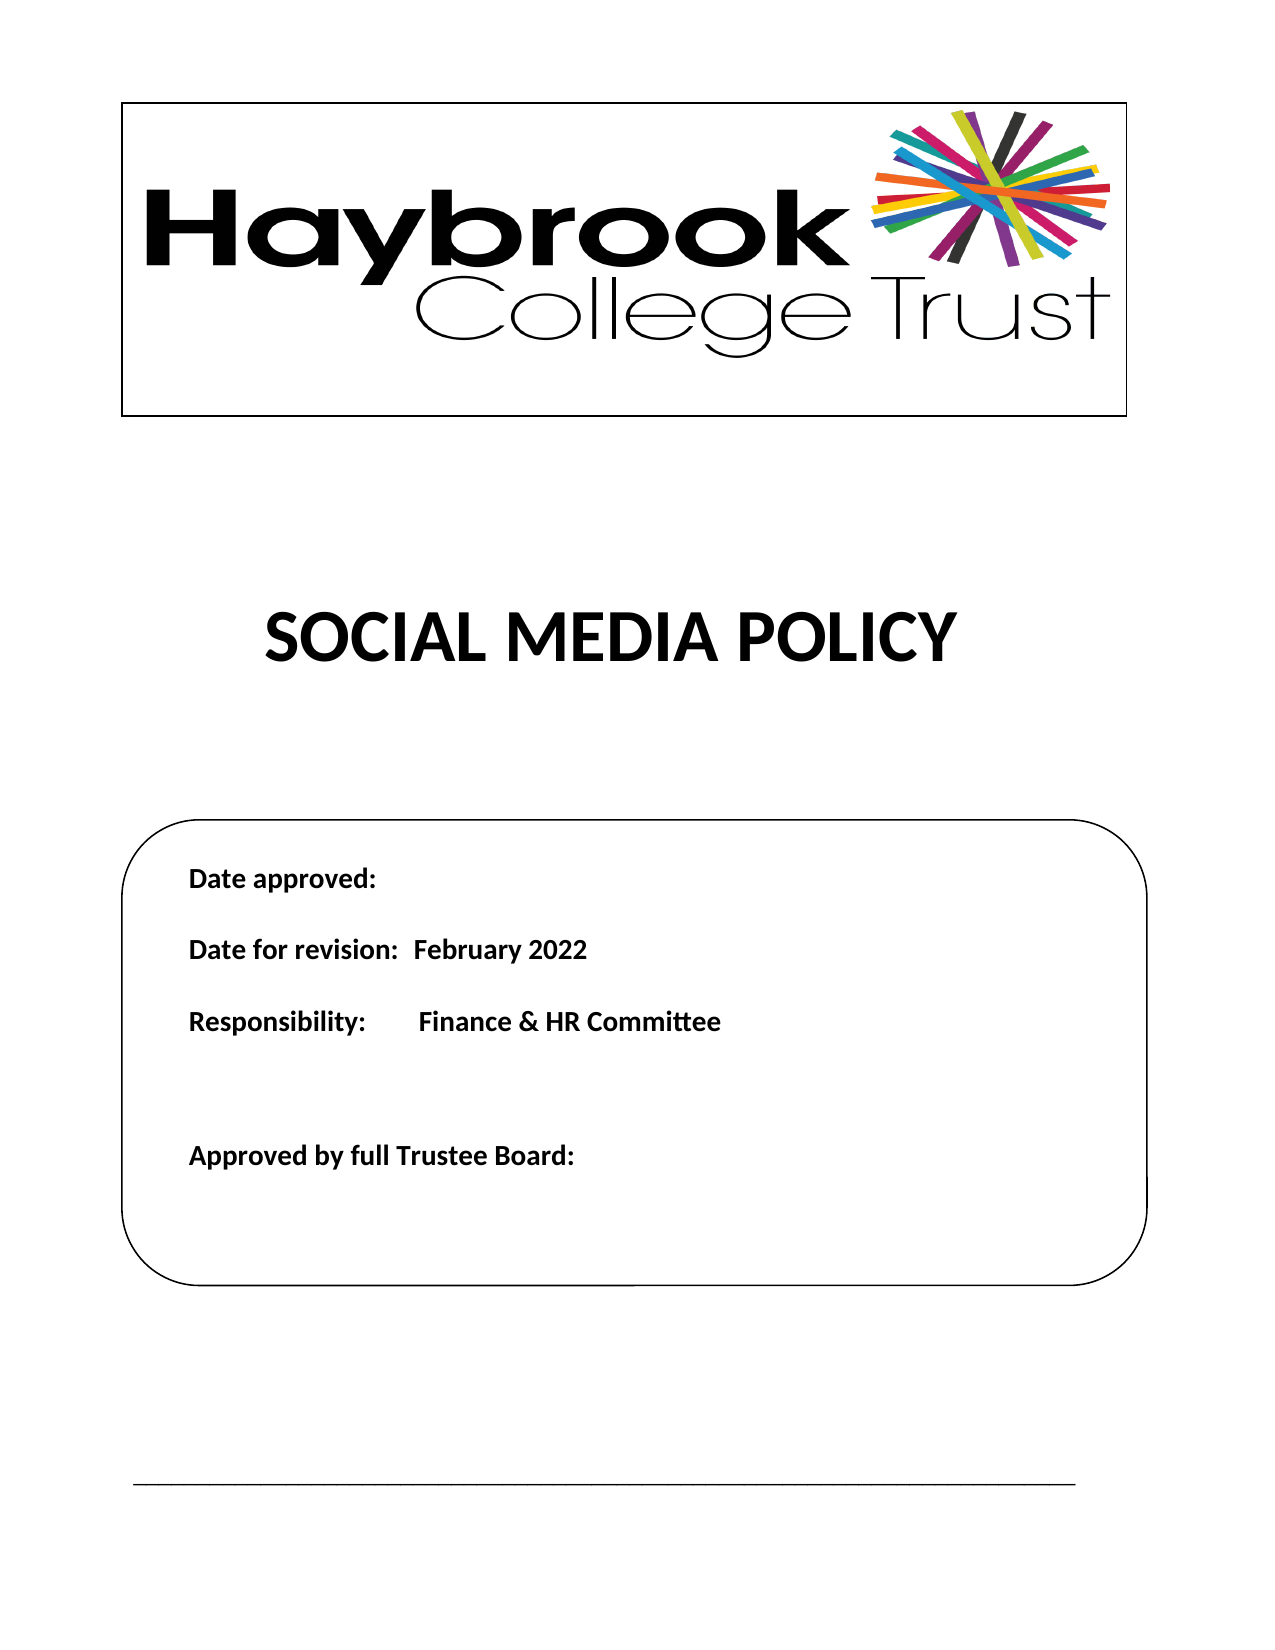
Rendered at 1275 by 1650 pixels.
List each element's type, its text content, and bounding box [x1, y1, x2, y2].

picture [136, 110, 1111, 409]
text __________________________________________________________________________ [121, 1461, 1089, 1486]
text SOCIAL MEDIA POLICY [121, 589, 1100, 681]
